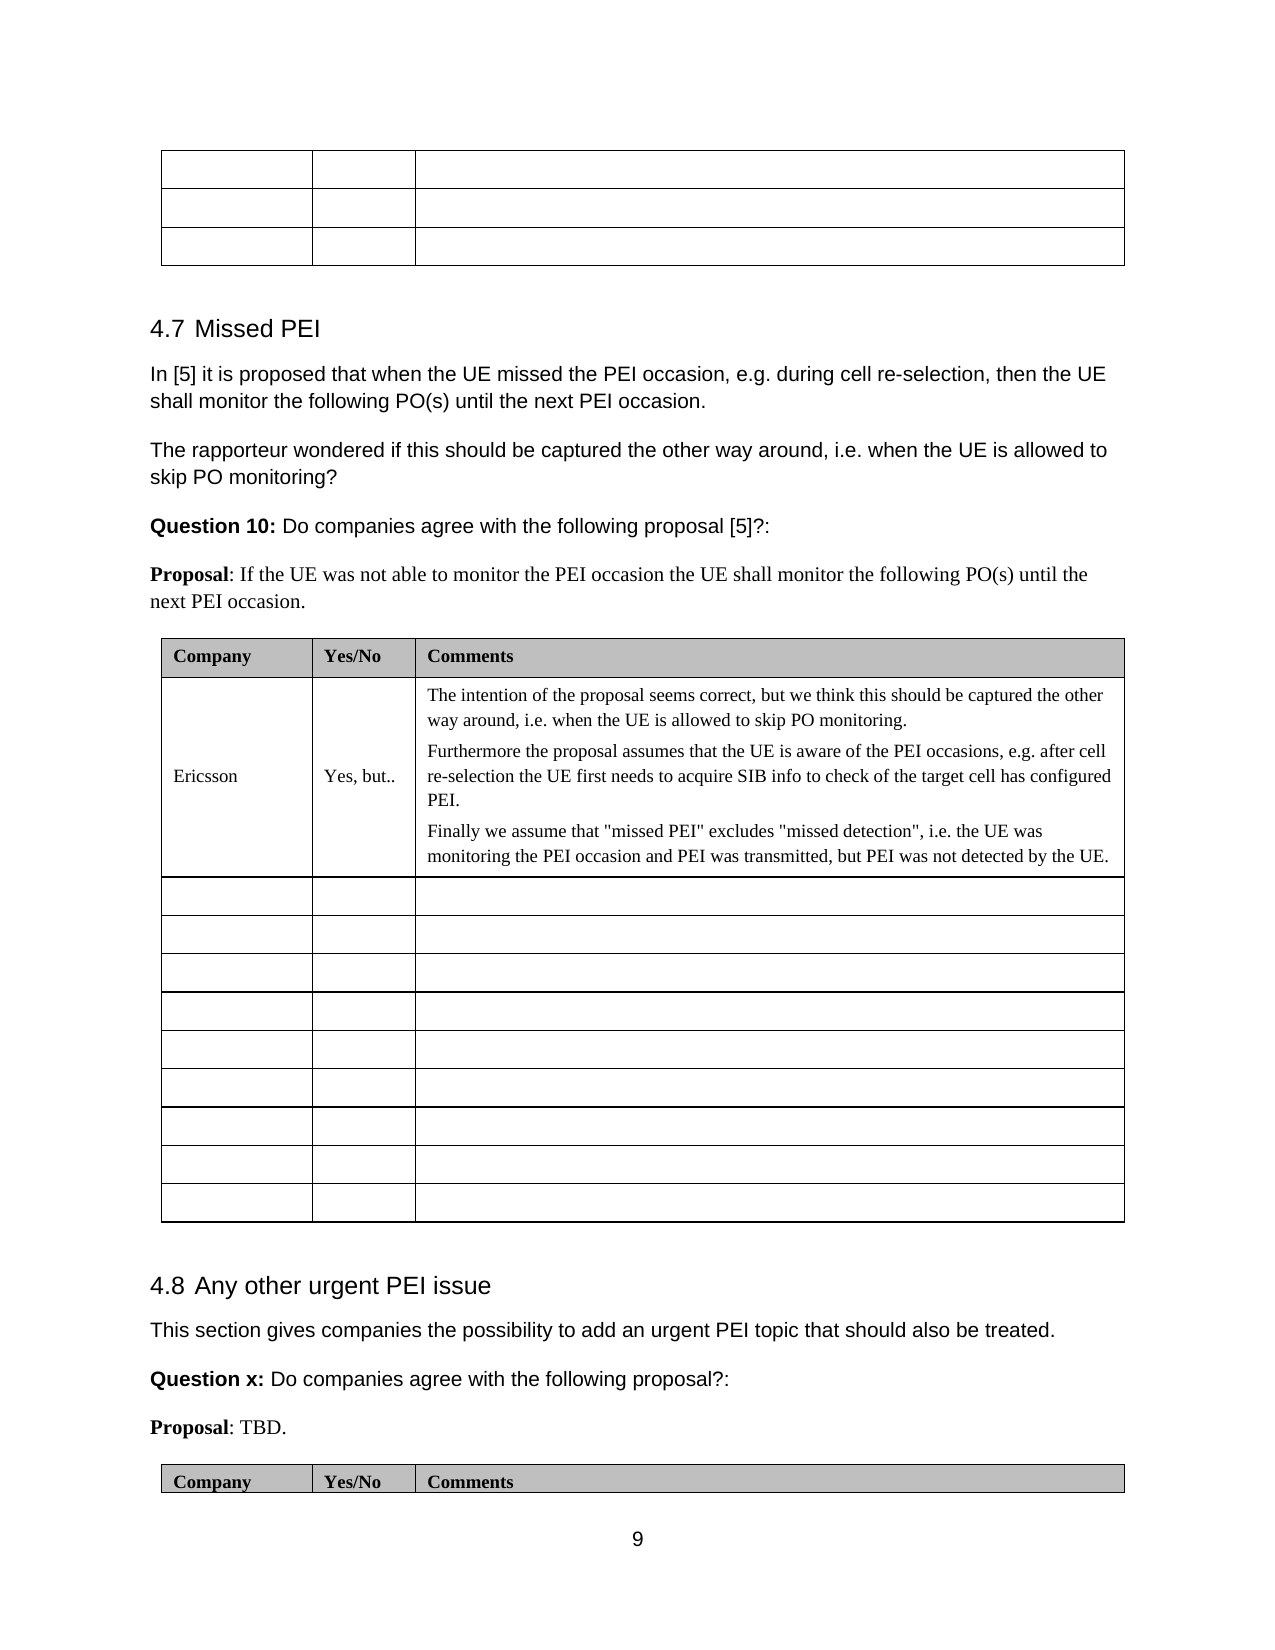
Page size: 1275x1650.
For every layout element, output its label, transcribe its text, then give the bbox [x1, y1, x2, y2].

table_cell [313, 954, 415, 991]
text The rapporteur wondered if this should be captured the other way around, i.e. when the UE is allowed to skip PO monitoring? [150, 438, 1125, 489]
table_cell [162, 1108, 312, 1145]
table_cell [416, 1184, 1124, 1221]
table_cell [313, 993, 415, 1030]
table_cell [313, 189, 415, 227]
table_cell [162, 1069, 312, 1106]
table_cell Ericsson [162, 678, 312, 876]
table_header Company [162, 1465, 312, 1492]
text This section gives companies the possibility to add an urgent PEI topic that should also be treated. [150, 1318, 1125, 1342]
table_header Comments [416, 639, 1124, 677]
table_cell [416, 189, 1124, 227]
table_cell [313, 151, 415, 188]
table_cell [416, 993, 1124, 1030]
table_cell [313, 878, 415, 915]
table_cell [313, 1108, 415, 1145]
table_header Yes/No [313, 639, 415, 677]
table_cell [416, 954, 1124, 991]
subtitle Any other urgent PEI issue [150, 1271, 1125, 1299]
table_cell [162, 228, 312, 265]
table_cell [162, 1184, 312, 1221]
table_cell [162, 916, 312, 953]
table_cell [416, 228, 1124, 265]
table_cell [313, 1146, 415, 1183]
table_header Yes/No [313, 1465, 415, 1492]
table_cell [313, 916, 415, 953]
text Question x: Do companies agree with the following proposal?: [150, 1367, 1125, 1391]
table_cell [162, 1146, 312, 1183]
table_cell [162, 878, 312, 915]
table_cell [416, 1108, 1124, 1145]
text Proposal: If the UE was not able to monitor the PEI occasion the UE shall monitor the following PO(s) until the next PEI occasion. [150, 562, 1125, 613]
text Question 10: Do companies agree with the following proposal [5]?: [150, 513, 1125, 537]
table_cell [313, 1184, 415, 1221]
table_cell Yes, but.. [313, 678, 415, 876]
table_header Company [162, 639, 312, 677]
table_header Comments [416, 1465, 1124, 1492]
table_cell [416, 916, 1124, 953]
table_cell [162, 151, 312, 188]
table_cell [313, 228, 415, 265]
table_cell [162, 993, 312, 1030]
table_cell [313, 1031, 415, 1068]
table_cell [416, 878, 1124, 915]
table_cell [162, 954, 312, 991]
text Proposal: TBD. [150, 1415, 1125, 1439]
table_cell [162, 1031, 312, 1068]
text In [5] it is proposed that when the UE missed the PEI occasion, e.g. during cell re-selection, then the UE shall monitor the following PO(s) until the next PEI occasion. [150, 362, 1125, 413]
subtitle Missed PEI [150, 314, 1125, 343]
table_cell [416, 1146, 1124, 1183]
table_cell [313, 1069, 415, 1106]
table_cell [162, 189, 312, 227]
table_cell [416, 1069, 1124, 1106]
table_cell [416, 1031, 1124, 1068]
table_cell The intention of the proposal seems correct, but we think this should be captured the other way around, i.e. when the UE is allowed to skip PO monitoring. Furthermore the proposal assumes that the UE is aware of the PEI occasions, e.g. after cell re-selection the UE first needs to acquire SIB info to check of the target cell has configured PEI. Finally we assume that "missed PEI" excludes "missed detection", i.e. the UE was monitoring the PEI occasion and PEI was transmitted, but PEI was not detected by the UE. [416, 678, 1124, 876]
table_cell [416, 151, 1124, 188]
